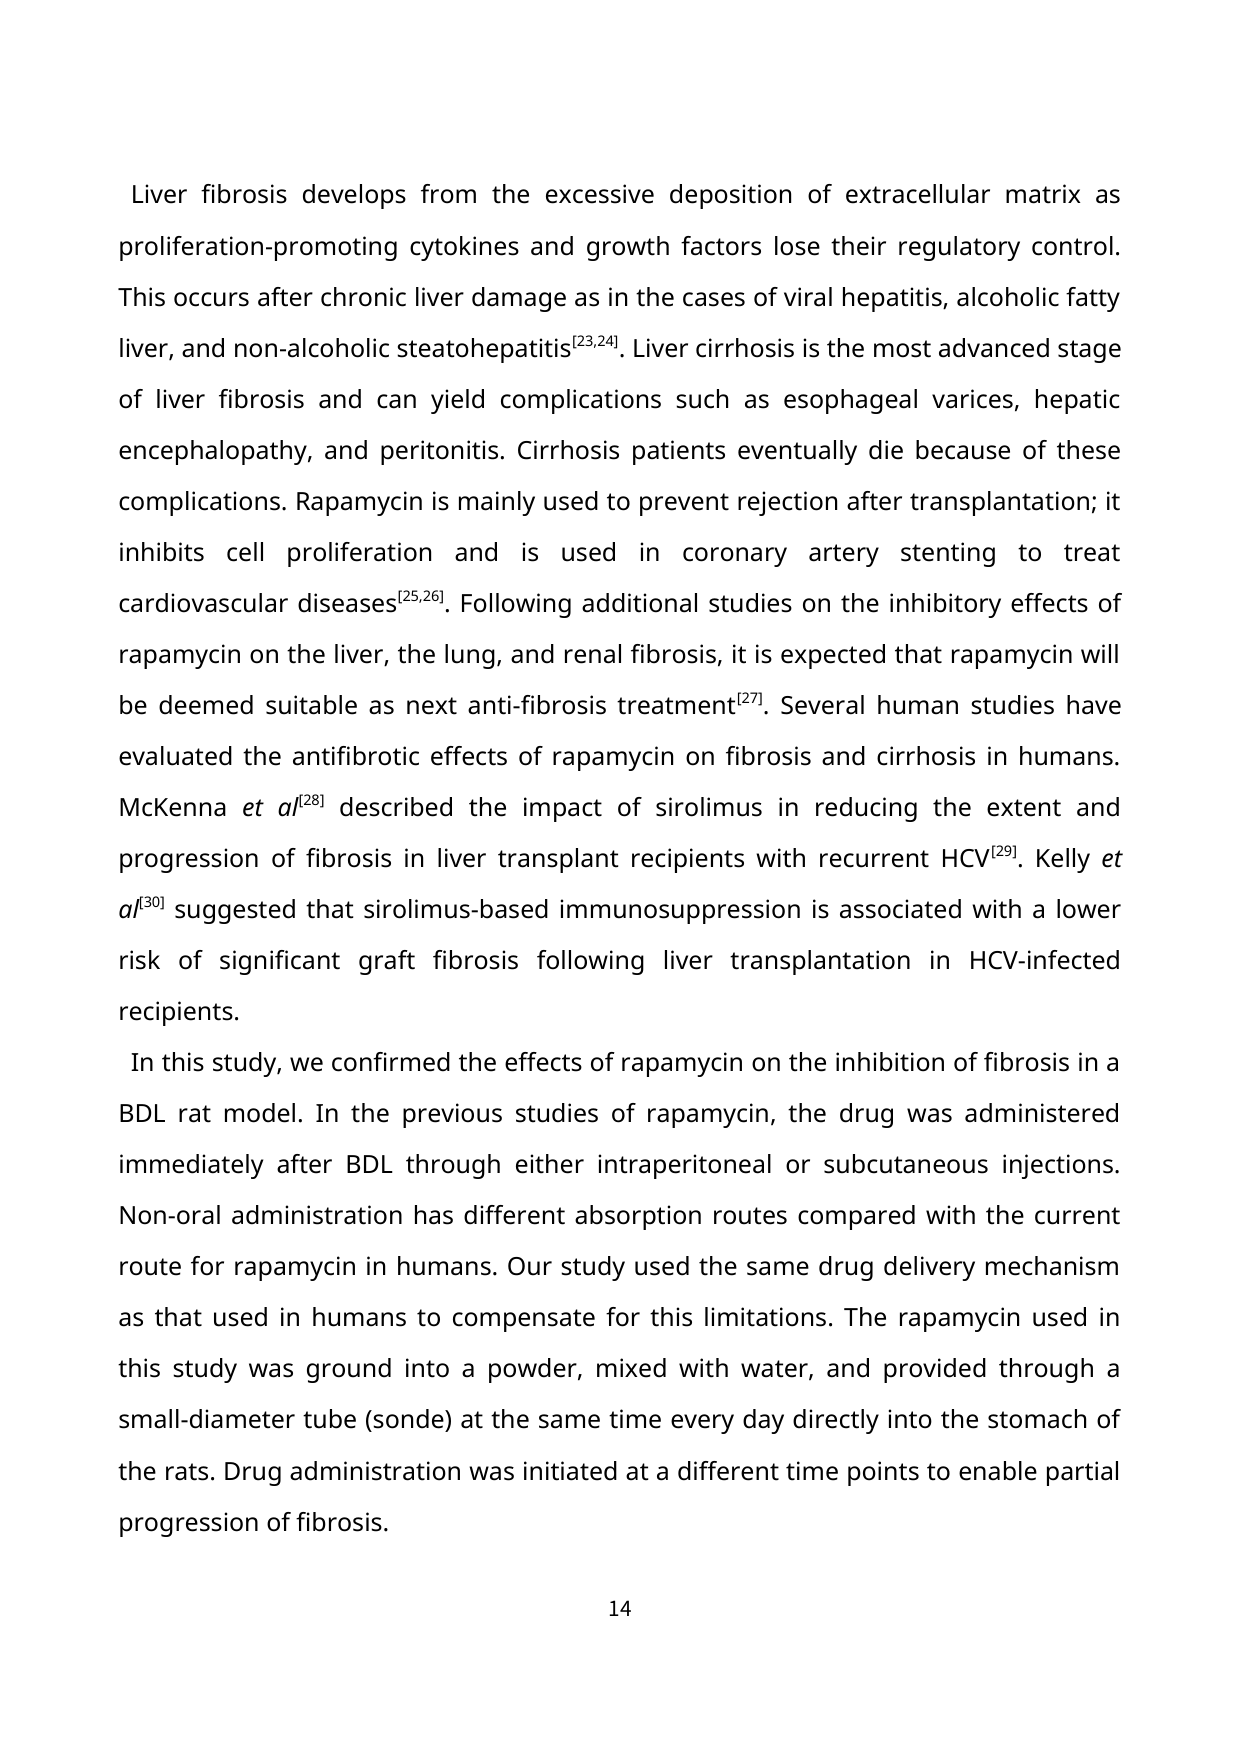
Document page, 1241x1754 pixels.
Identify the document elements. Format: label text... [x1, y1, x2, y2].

text In this study, we confirmed the effects of rapamycin on the inhibition of fibrosis in a BDL rat model. In the previous studies of rapamycin, the drug was administered immediately after BDL through either intraperitoneal or subcutaneous injections. Non-oral administration has different absorption routes compared with the current route for rapamycin in humans. Our study used the same drug delivery mechanism as that used in humans to compensate for this limitations. The rapamycin used in this study was ground into a powder, mixed with water, and provided through a small-diameter tube (sonde) at the same time every day directly into the stomach of the rats. Drug administration was initiated at a different time points to enable partial progression of fibrosis. [118, 1045, 1122, 1538]
text Liver fibrosis develops from the excessive deposition of extracellular matrix as proliferation-promoting cytokines and growth factors lose their regulatory control. This occurs after chronic liver damage as in the cases of viral hepatitis, alcoholic fatty liver, and non-alcoholic steatohepatitis[23,24]. Liver cirrhosis is the most advanced stage of liver fibrosis and can yield complications such as esophageal varices, hepatic encephalopathy, and peritonitis. Cirrhosis patients eventually die because of these complications. Rapamycin is mainly used to prevent rejection after transplantation; it inhibits cell proliferation and is used in coronary artery stenting to treat cardiovascular diseases[25,26]. Following additional studies on the inhibitory effects of rapamycin on the liver, the lung, and renal fibrosis, it is expected that rapamycin will be deemed suitable as next anti-fibrosis treatment[27]. Several human studies have evaluated the antifibrotic effects of rapamycin on fibrosis and cirrhosis in humans. McKenna et al[28] described the impact of sirolimus in reducing the extent and progression of fibrosis in liver transplant recipients with recurrent HCV[29]. Kelly et al[30] suggested that sirolimus-based immunosuppression is associated with a lower risk of significant graft fibrosis following liver transplantation in HCV-infected recipients. [118, 177, 1122, 1028]
